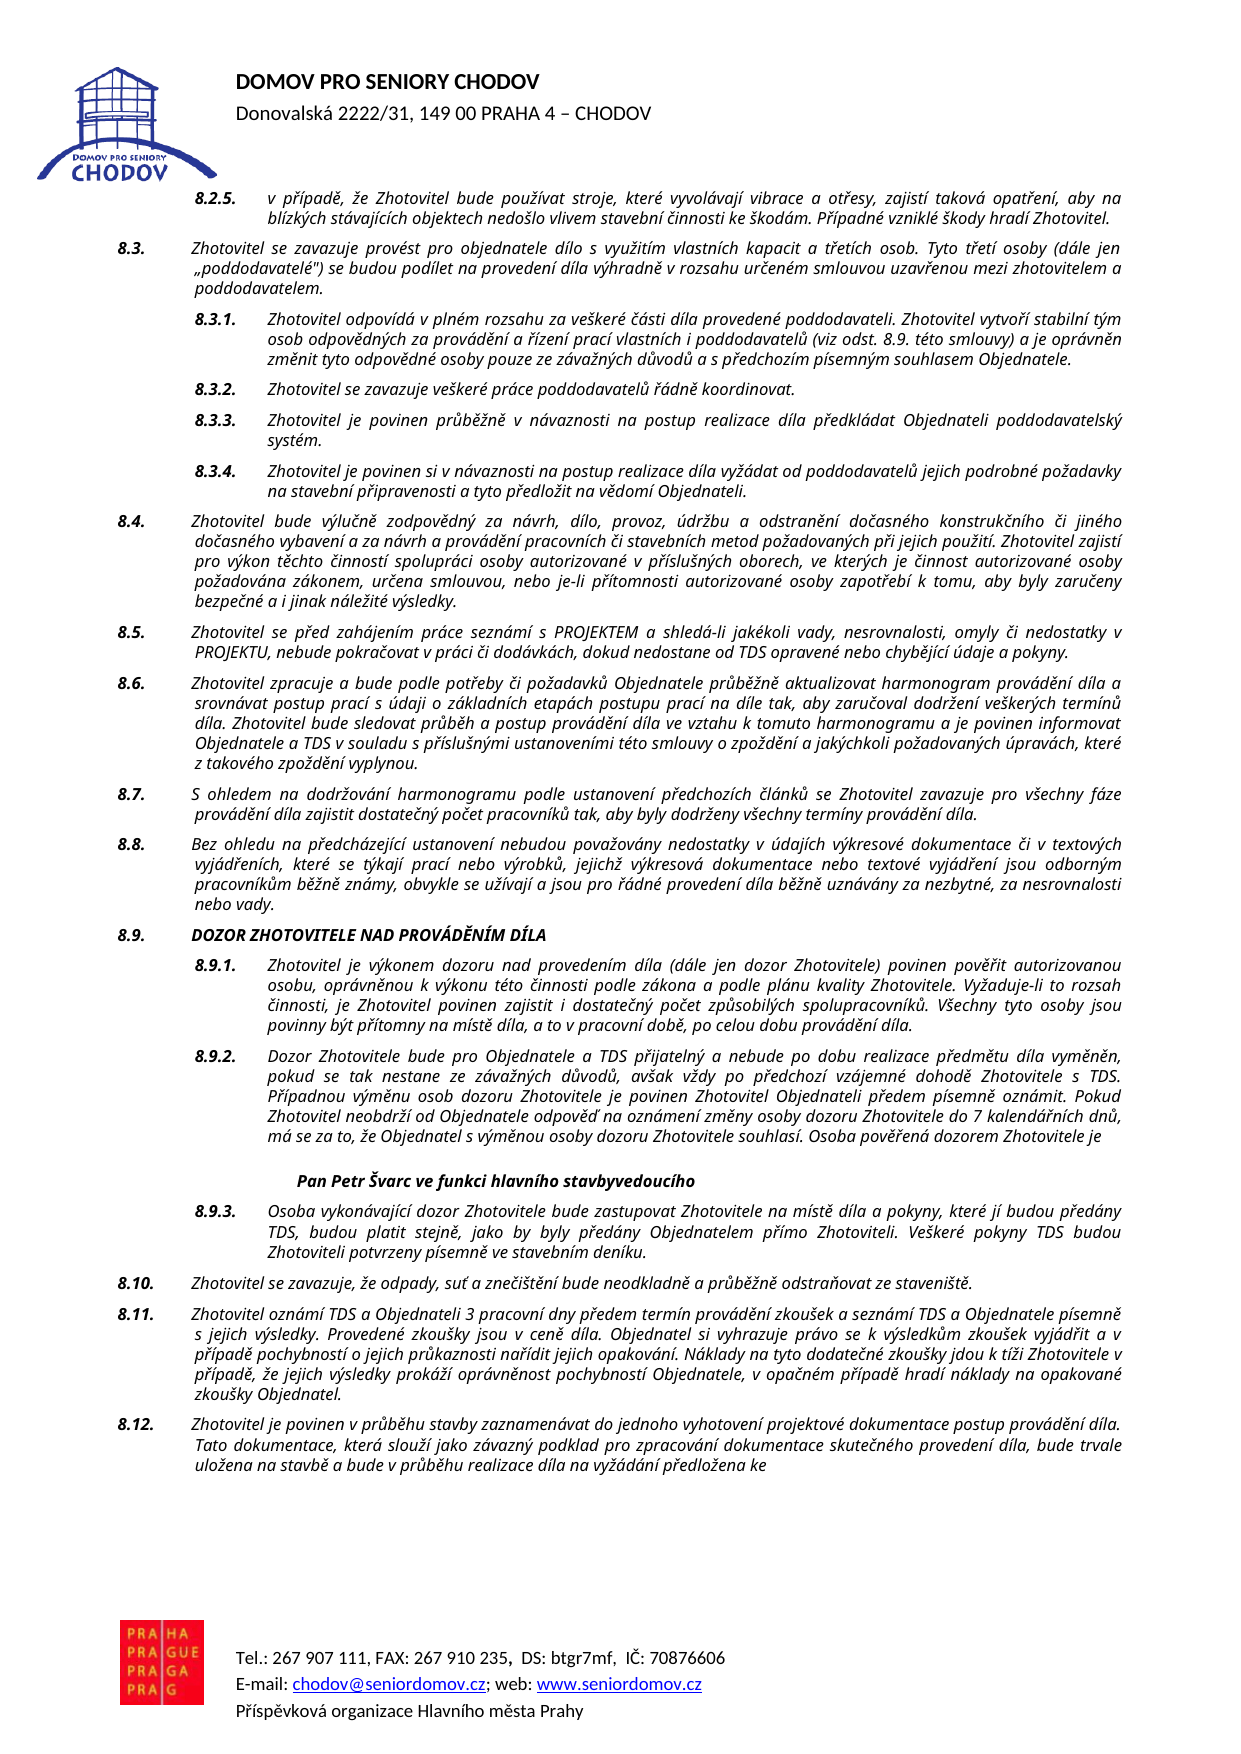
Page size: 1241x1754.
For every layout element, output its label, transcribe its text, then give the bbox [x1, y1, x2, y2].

list Zhotovitel je povinen průběžně v návaznosti na postup realizace díla předkládat Objednateli poddodavatelský systém. [194, 410, 1123, 451]
list DOZOR ZHOTOVITELE NAD PROVÁDĚNÍM DÍLA [117, 925, 1123, 945]
list Bez ohledu na předcházející ustanovení nebudou považovány nedostatky v údajích výkresové dokumentace či v textových vyjádřeních, které se týkají prací nebo výrobků, jejichž výkresová dokumentace nebo textové vyjádření jsou odborným pracovníkům běžně známy, obvykle se užívají a jsou pro řádné provedení díla běžně uznávány za nezbytné, za nesrovnalosti nebo vady. [117, 835, 1123, 915]
list Zhotovitel se zavazuje, že odpady, suť a znečištění bude neodkladně a průběžně odstraňovat ze staveniště. [117, 1273, 1123, 1294]
list Zhotovitel je povinen si v návaznosti na postup realizace díla vyžádat od poddodavatelů jejich podrobné požadavky na stavební připravenosti a tyto předložit na vědomí Objednateli. [194, 462, 1123, 502]
list Zhotovitel se před zahájením práce seznámí s PROJEKTEM a shledá-li jakékoli vady, nesrovnalosti, omyly či nedostatky v PROJEKTU, nebude pokračovat v práci či dodávkách, dokud nedostane od TDS opravené nebo chybějící údaje a pokyny. [117, 622, 1123, 663]
list Zhotovitel se zavazuje provést pro objednatele dílo s využitím vlastních kapacit a třetích osob. Tyto třetí osoby (dále jen „poddodavatelé") se budou podílet na provedení díla výhradně v rozsahu určeném smlouvou uzavřenou mezi zhotovitelem a poddodavatelem. [117, 239, 1123, 299]
list Zhotovitel odpovídá v plném rozsahu za veškeré části díla provedené poddodavateli. Zhotovitel vytvoří stabilní tým osob odpovědných za provádění a řízení prací vlastních i poddodavatelů (viz odst. 8.9. této smlouvy) a je oprávněn změnit tyto odpovědné osoby pouze ze závažných důvodů a s předchozím písemným souhlasem Objednatele. [194, 309, 1123, 369]
list Zhotovitel se zavazuje veškeré práce poddodavatelů řádně koordinovat. [194, 379, 1123, 399]
list Zhotovitel bude výlučně zodpovědný za návrh, dílo, provoz, údržbu a odstranění dočasného konstrukčního či jiného dočasného vybavení a za návrh a provádění pracovních či stavebních metod požadovaných při jejich použití. Zhotovitel zajistí pro výkon těchto činností spolupráci osoby autorizované v příslušných oborech, ve kterých je činnost autorizované osoby požadována zákonem, určena smlouvou, nebo je-li přítomnosti autorizované osoby zapotřebí k tomu, aby byly zaručeny bezpečné a i jinak náležité výsledky. [117, 512, 1123, 612]
picture [36, 65, 218, 184]
list Zhotovitel je výkonem dozoru nad provedením díla (dále jen dozor Zhotovitele) povinen pověřit autorizovanou osobu, oprávněnou k výkonu této činnosti podle zákona a podle plánu kvality Zhotovitele. Vyžaduje-li to rozsah činnosti, je Zhotovitel povinen zajistit i dostatečný počet způsobilých spolupracovníků. Všechny tyto osoby jsou povinny být přítomny na místě díla, a to v pracovní době, po celou dobu provádění díla. [194, 956, 1123, 1036]
text Pan Petr Švarc ve funkci hlavního stavbyvedoucího [297, 1171, 1123, 1191]
list v případě, že Zhotovitel bude používat stroje, které vyvolávají vibrace a otřesy, zajistí taková opatření, aby na blízkých stávajících objektech nedošlo vlivem stavební činnosti ke škodám. Případné vzniklé škody hradí Zhotovitel. [194, 188, 1123, 228]
list Zhotovitel oznámí TDS a Objednateli 3 pracovní dny předem termín provádění zkoušek a seznámí TDS a Objednatele písemně s jejich výsledky. Provedené zkoušky jsou v ceně díla. Objednatel si vyhrazuje právo se k výsledkům zkoušek vyjádřit a v případě pochybností o jejich průkaznosti nařídit jejich opakování. Náklady na tyto dodatečné zkoušky jdou k tíži Zhotovitele v případě, že jejich výsledky prokáží oprávněnost pochybností Objednatele, v opačném případě hradí náklady na opakované zkoušky Objednatel. [117, 1304, 1123, 1404]
list S ohledem na dodržování harmonogramu podle ustanovení předchozích článků se Zhotovitel zavazuje pro všechny fáze provádění díla zajistit dostatečný počet pracovníků tak, aby byly dodrženy všechny termíny provádění díla. [117, 784, 1123, 824]
picture [120, 1620, 204, 1705]
list Dozor Zhotovitele bude pro Objednatele a TDS přijatelný a nebude po dobu realizace předmětu díla vyměněn, pokud se tak nestane ze závažných důvodů, avšak vždy po předchozí vzájemné dohodě Zhotovitele s TDS. Případnou výměnu osob dozoru Zhotovitele je povinen Zhotovitel Objednateli předem písemně oznámit. Pokud Zhotovitel neobdrží od Objednatele odpověď na oznámení změny osoby dozoru Zhotovitele do 7 kalendářních dnů, má se za to, že Objednatel s výměnou osoby dozoru Zhotovitele souhlasí. Osoba pověřená dozorem Zhotovitele je [194, 1046, 1123, 1146]
list Zhotovitel je povinen v průběhu stavby zaznamenávat do jednoho vyhotovení projektové dokumentace postup provádění díla. Tato dokumentace, která slouží jako závazný podklad pro zpracování dokumentace skutečného provedení díla, bude trvale uložena na stavbě a bude v průběhu realizace díla na vyžádání předložena ke [117, 1414, 1123, 1476]
list Osoba vykonávající dozor Zhotovitele bude zastupovat Zhotovitele na místě díla a pokyny, které jí budou předány TDS, budou platit stejně, jako by byly předány Objednatelem přímo Zhotoviteli. Veškeré pokyny TDS budou Zhotoviteli potvrzeny písemně ve stavebním deníku. [194, 1201, 1123, 1263]
list Zhotovitel zpracuje a bude podle potřeby či požadavků Objednatele průběžně aktualizovat harmonogram provádění díla a srovnávat postup prací s údaji o základních etapách postupu prací na díle tak, aby zaručoval dodržení veškerých termínů díla. Zhotovitel bude sledovat průběh a postup provádění díla ve vztahu k tomuto harmonogramu a je povinen informovat Objednatele a TDS v souladu s příslušnými ustanoveními této smlouvy o zpoždění a jakýchkoli požadovaných úpravách, které z takového zpoždění vyplynou. [117, 674, 1123, 774]
